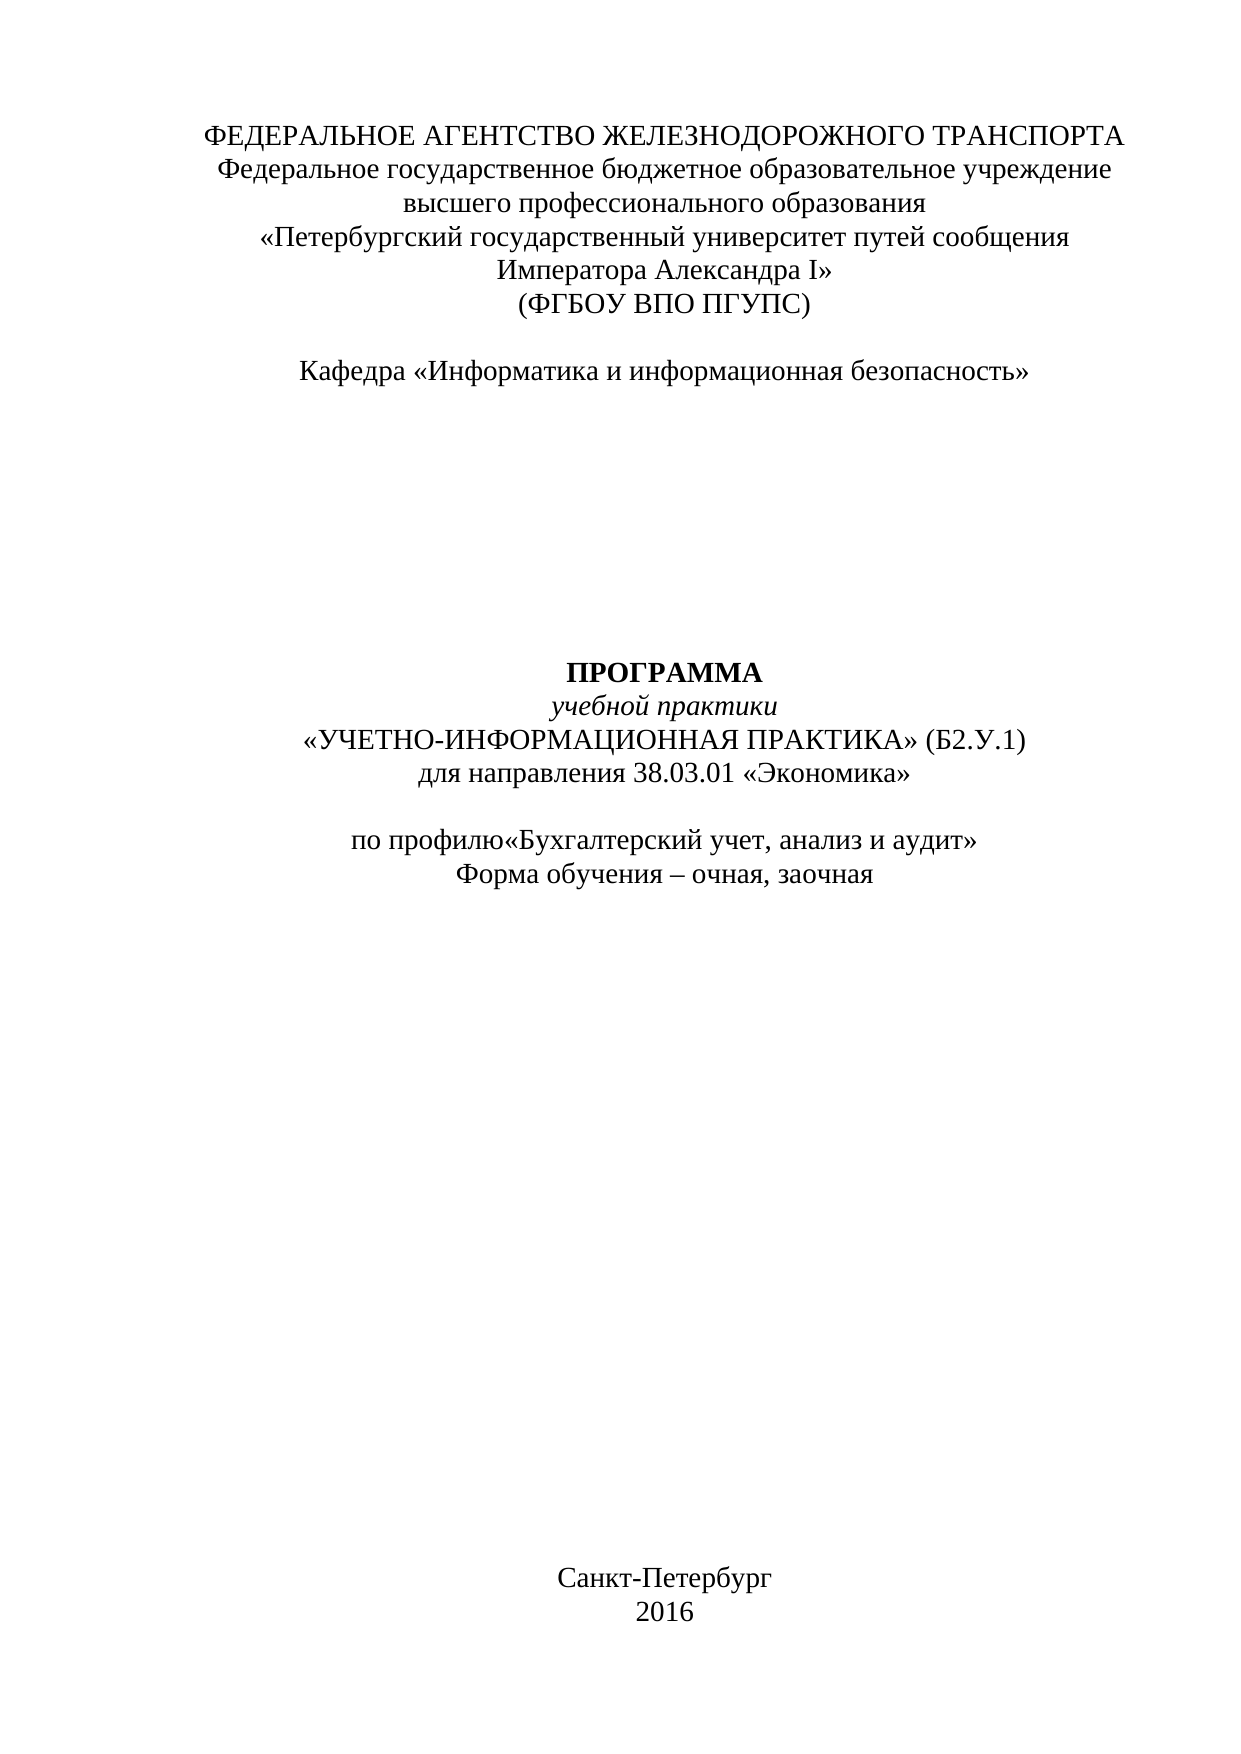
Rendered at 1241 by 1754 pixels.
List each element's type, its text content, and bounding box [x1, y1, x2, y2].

text Санкт-Петербург [177, 1560, 1152, 1594]
text «Петербургский государственный университет путей сообщения [177, 219, 1152, 252]
text 2016 [177, 1594, 1152, 1627]
text ПРОГРАММА [177, 655, 1152, 688]
text Кафедра «Информатика и информационная безопасность» [177, 353, 1152, 386]
text ФЕДЕРАЛЬНОЕ АГЕНТСТВО ЖЕЛЕЗНОДОРОЖНОГО ТРАНСПОРТА [177, 118, 1152, 152]
text Форма обучения – очная, заочная [177, 856, 1152, 889]
text Императора Александра I» [177, 252, 1152, 286]
text Федеральное государственное бюджетное образовательное учреждение высшего профессионального образования [177, 152, 1152, 219]
text по профилю«Бухгалтерский учет, анализ и аудит» [177, 822, 1152, 856]
text «УЧЕТНО-ИНФОРМАЦИОННАЯ ПРАКТИКА» (Б2.У.1) [177, 722, 1152, 755]
text для направления 38.03.01 «Экономика» [177, 755, 1152, 789]
text (ФГБОУ ВПО ПГУПС) [177, 286, 1152, 319]
text учебной практики [177, 688, 1152, 722]
